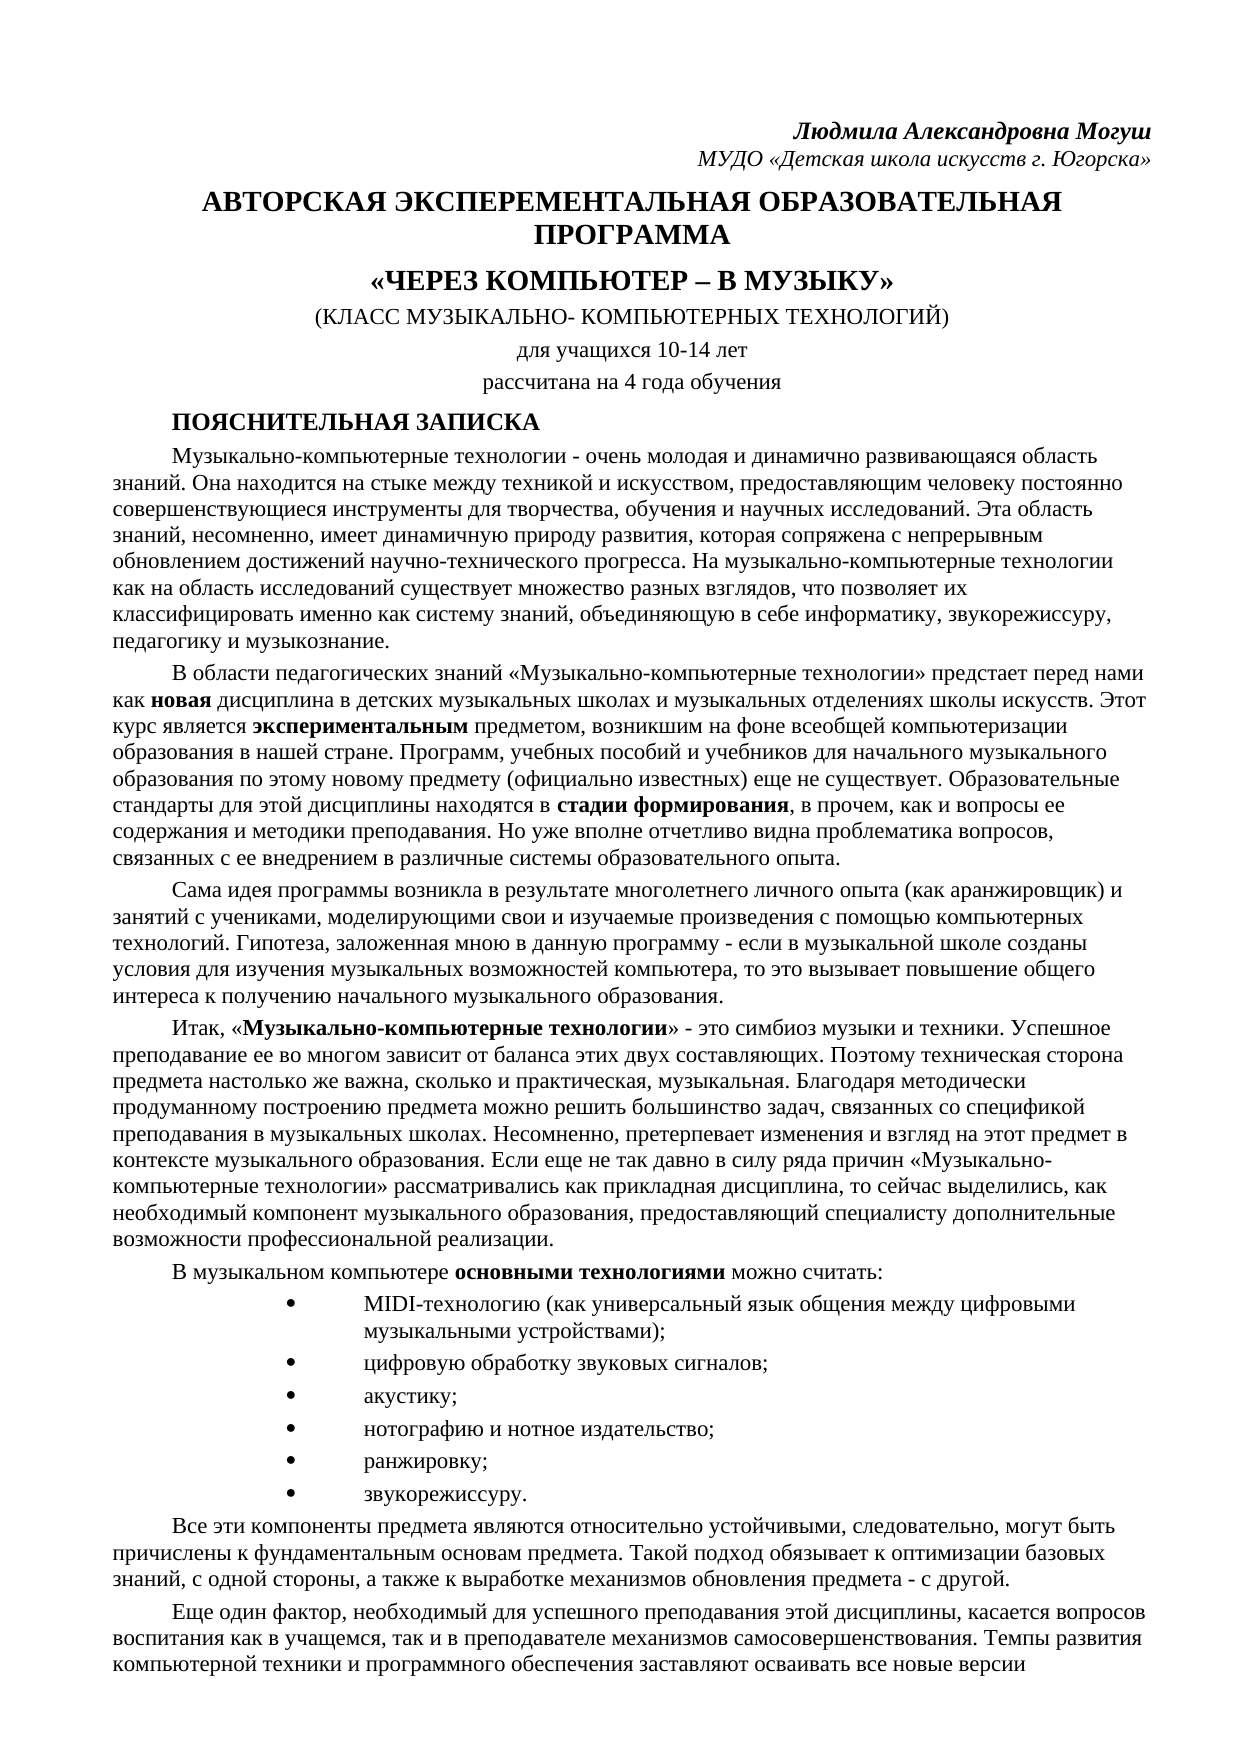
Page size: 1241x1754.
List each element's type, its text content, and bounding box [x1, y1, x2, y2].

list нотографию и нотное издательство; [287, 1414, 1152, 1441]
text Сама идея программы возникла в результате многолетнего личного опыта (как аранжировщик) и занятий с учениками, моделирующими свои и изучаемые произведения с помощью компьютерных технологий. Гипотеза, заложенная мною в данную программу - если в музыкальной школе созданы условия для изучения музыкальных возможностей компьютера, то это вызывает повышение общего интереса к получению начального музыкального образования. [112, 876, 1152, 1008]
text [112, 1598, 1152, 1677]
text Людмила Александровна Могуш [112, 116, 1152, 145]
list акустику; [287, 1382, 1152, 1408]
text В музыкальном компьютере основными технологиями можно считать: [112, 1258, 1152, 1284]
list MIDI-технологию (как универсальный язык общения между цифровыми музыкальными устройствами); [287, 1290, 1152, 1343]
text для учащихся 10-14 лет [112, 336, 1152, 362]
text МУДО «Детская школа искусств г. Югорска» [112, 145, 1152, 171]
text Музыкально-компьютерные технологии - очень молодая и динамично развивающаяся область знаний. Она находится на стыке между техникой и искусством, предоставляющим человеку постоянно совершенствующиеся инструменты для творчества, обучения и научных исследований. Эта область знаний, несомненно, имеет динамичную природу развития, которая сопряжена с непрерывным обновлением достижений научно-технического прогресса. На музыкально-компьютерные технологии как на область исследований существует множество разных взглядов, что позволяет их классифицировать именно как систему знаний, объединяющую в себе информатику, звукорежиссуру, педагогику и музыкознание. [112, 442, 1152, 653]
text В области педагогических знаний «Музыкально-компьютерные технологии» предстает перед нами как новая дисциплина в детских музыкальных школах и музыкальных отделениях школы искусств. Этот курс является экспериментальным предметом, возникшим на фоне всеобщей компьютеризации образования в нашей стране. Программ, учебных пособий и учебников для начального музыкального образования по этому новому предмету (официально известных) еще не существует. Образовательные стандарты для этой дисциплины находятся в стадии формирования, в прочем, как и вопросы ее содержания и методики преподавания. Но уже вполне отчетливо видна проблематика вопросов, связанных с ее внедрением в различные системы образовательного опыта. [112, 659, 1152, 870]
text рассчитана на 4 года обучения [112, 368, 1152, 395]
list ранжировку; [287, 1447, 1152, 1473]
text «ЧЕРЕЗ КОМПЬЮТЕР – В МУЗЫКУ» [112, 263, 1152, 297]
list цифровую обработку звуковых сигналов; [287, 1349, 1152, 1376]
text Все эти компоненты предмета являются относительно устойчивыми, следовательно, могут быть причислены к фундаментальным основам предмета. Такой подход обязывает к оптимизации базовых знаний, с одной стороны, а также к выработке механизмов обновления предмета - с другой. [112, 1512, 1152, 1591]
text ПОЯСНИТЕЛЬНАЯ ЗАПИСКА [112, 407, 1152, 436]
list звукорежиссуру. [287, 1480, 1152, 1506]
text (КЛАСС МУЗЫКАЛЬНО- КОМПЬЮТЕРНЫХ ТЕХНОЛОГИЙ) [112, 303, 1152, 329]
text АВТОРСКАЯ ЭКСПЕРЕМЕНТАЛЬНАЯ ОБРАЗОВАТЕЛЬНАЯ ПРОГРАММА [112, 184, 1152, 251]
text Итак, «Музыкально-компьютерные технологии» - это симбиоз музыки и техники. Успешное преподавание ее во многом зависит от баланса этих двух составляющих. Поэтому техническая сторона предмета настолько же важна, сколько и практическая, музыкальная. Благодаря методически продуманному построению предмета можно решить большинство задач, связанных со спецификой преподавания в музыкальных школах. Несомненно, претерпевает изменения и взгляд на этот предмет в контексте музыкального образования. Если еще не так давно в силу ряда причин «Музыкально-компьютерные технологии» рассматривались как прикладная дисциплина, то сейчас выделились, как необходимый компонент музыкального образования, предоставляющий специалисту дополнительные возможности профессиональной реализации. [112, 1014, 1152, 1252]
